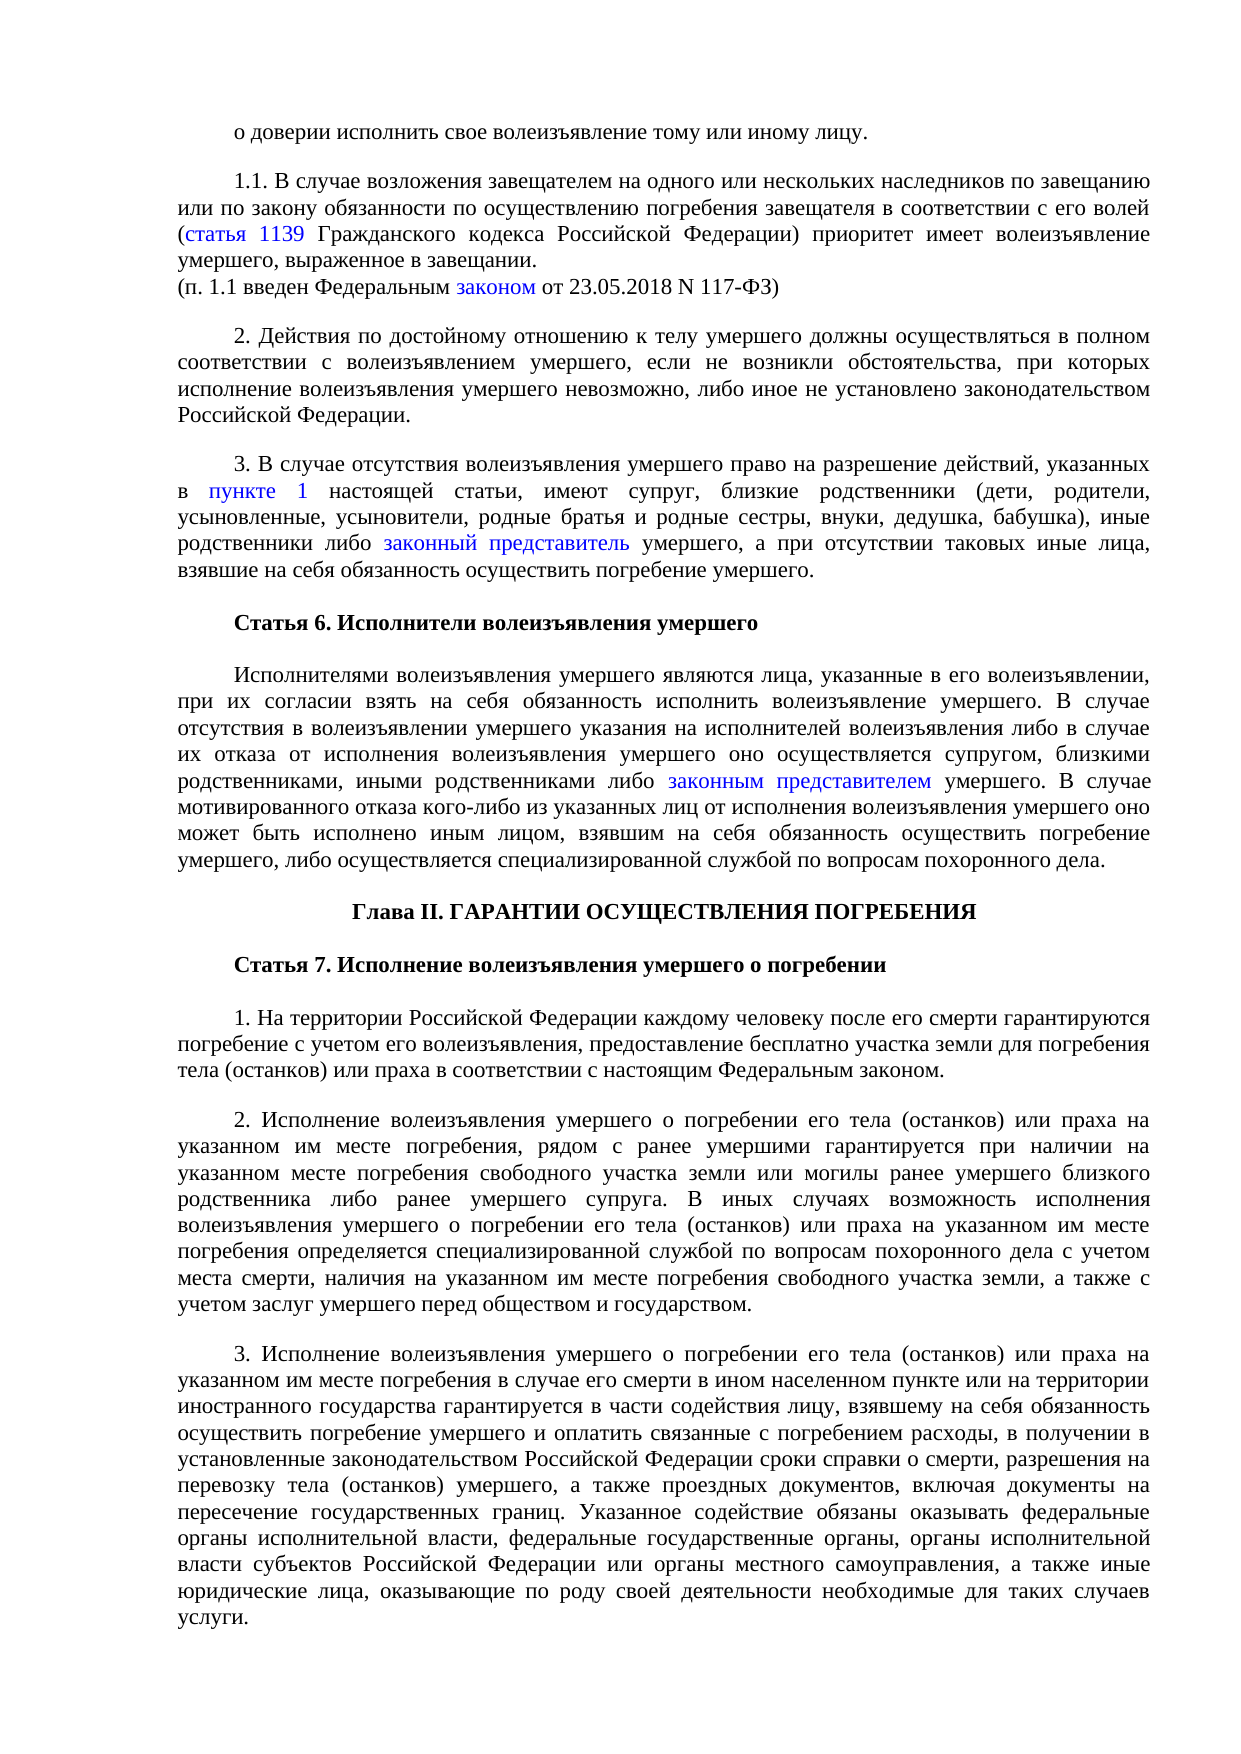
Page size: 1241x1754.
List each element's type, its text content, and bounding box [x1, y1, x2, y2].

text 2. Исполнение волеизъявления умершего о погребении его тела (останков) или праха на указанном им месте погребения, рядом с ранее умершими гарантируется при наличии на указанном месте погребения свободного участка земли или могилы ранее умершего близкого родственника либо ранее умершего супруга. В иных случаях возможность исполнения волеизъявления умершего о погребении его тела (останков) или праха на указанном им месте погребения определяется специализированной службой по вопросам похоронного дела с учетом места смерти, наличия на указанном им месте погребения свободного участка земли, а также с учетом заслуг умершего перед обществом и государством. [177, 1106, 1152, 1317]
text 2. Действия по достойному отношению к телу умершего должны осуществляться в полном соответствии с волеизъявлением умершего, если не возникли обстоятельства, при которых исполнение волеизъявления умершего невозможно, либо иное не установлено законодательством Российской Федерации. [177, 322, 1152, 427]
text 3. В случае отсутствия волеизъявления умершего право на разрешение действий, указанных в пункте 1 настоящей статьи, имеют супруг, близкие родственники (дети, родители, усыновленные, усыновители, родные братья и родные сестры, внуки, дедушка, бабушка), иные родственники либо законный представитель умершего, а при отсутствии таковых иные лица, взявшие на себя обязанность осуществить погребение умершего. [177, 450, 1152, 582]
text 1. На территории Российской Федерации каждому человеку после его смерти гарантируются погребение с учетом его волеизъявления, предоставление бесплатно участка земли для погребения тела (останков) или праха в соответствии с настоящим Федеральным законом. [177, 1004, 1152, 1083]
text о доверии исполнить свое волеизъявление тому или иному лицу. [177, 118, 1152, 144]
text (п. 1.1 введен Федеральным законом от 23.05.2018 N 117-ФЗ) [177, 273, 1152, 299]
title Статья 6. Исполнители волеизъявления умершего [177, 608, 1152, 635]
text Исполнителями волеизъявления умершего являются лица, указанные в его волеизъявлении, при их согласии взять на себя обязанность исполнить волеизъявление умершего. В случае отсутствия в волеизъявлении умершего указания на исполнителей волеизъявления либо в случае их отказа от исполнения волеизъявления умершего оно осуществляется супругом, близкими родственниками, иными родственниками либо законным представителем умершего. В случае мотивированного отказа кого-либо из указанных лиц от исполнения волеизъявления умершего оно может быть исполнено иным лицом, взявшим на себя обязанность осуществить погребение умершего, либо осуществляется специализированной службой по вопросам похоронного дела. [177, 661, 1152, 872]
title Глава II. ГАРАНТИИ ОСУЩЕСТВЛЕНИЯ ПОГРЕБЕНИЯ [177, 898, 1152, 925]
text 1.1. В случае возложения завещателем на одного или нескольких наследников по завещанию или по закону обязанности по осуществлению погребения завещателя в соответствии с его волей (статья 1139 Гражданского кодекса Российской Федерации) приоритет имеет волеизъявление умершего, выраженное в завещании. [177, 167, 1152, 273]
title Статья 7. Исполнение волеизъявления умершего о погребении [177, 951, 1152, 977]
text 3. Исполнение волеизъявления умершего о погребении его тела (останков) или праха на указанном им месте погребения в случае его смерти в ином населенном пункте или на территории иностранного государства гарантируется в части содействия лицу, взявшему на себя обязанность осуществить погребение умершего и оплатить связанные с погребением расходы, в получении в установленные законодательством Российской Федерации сроки справки о смерти, разрешения на перевозку тела (останков) умершего, а также проездных документов, включая документы на пересечение государственных границ. Указанное содействие обязаны оказывать федеральные органы исполнительной власти, федеральные государственные органы, органы исполнительной власти субъектов Российской Федерации или органы местного самоуправления, а также иные юридические лица, оказывающие по роду своей деятельности необходимые для таких случаев услуги. [177, 1339, 1152, 1629]
